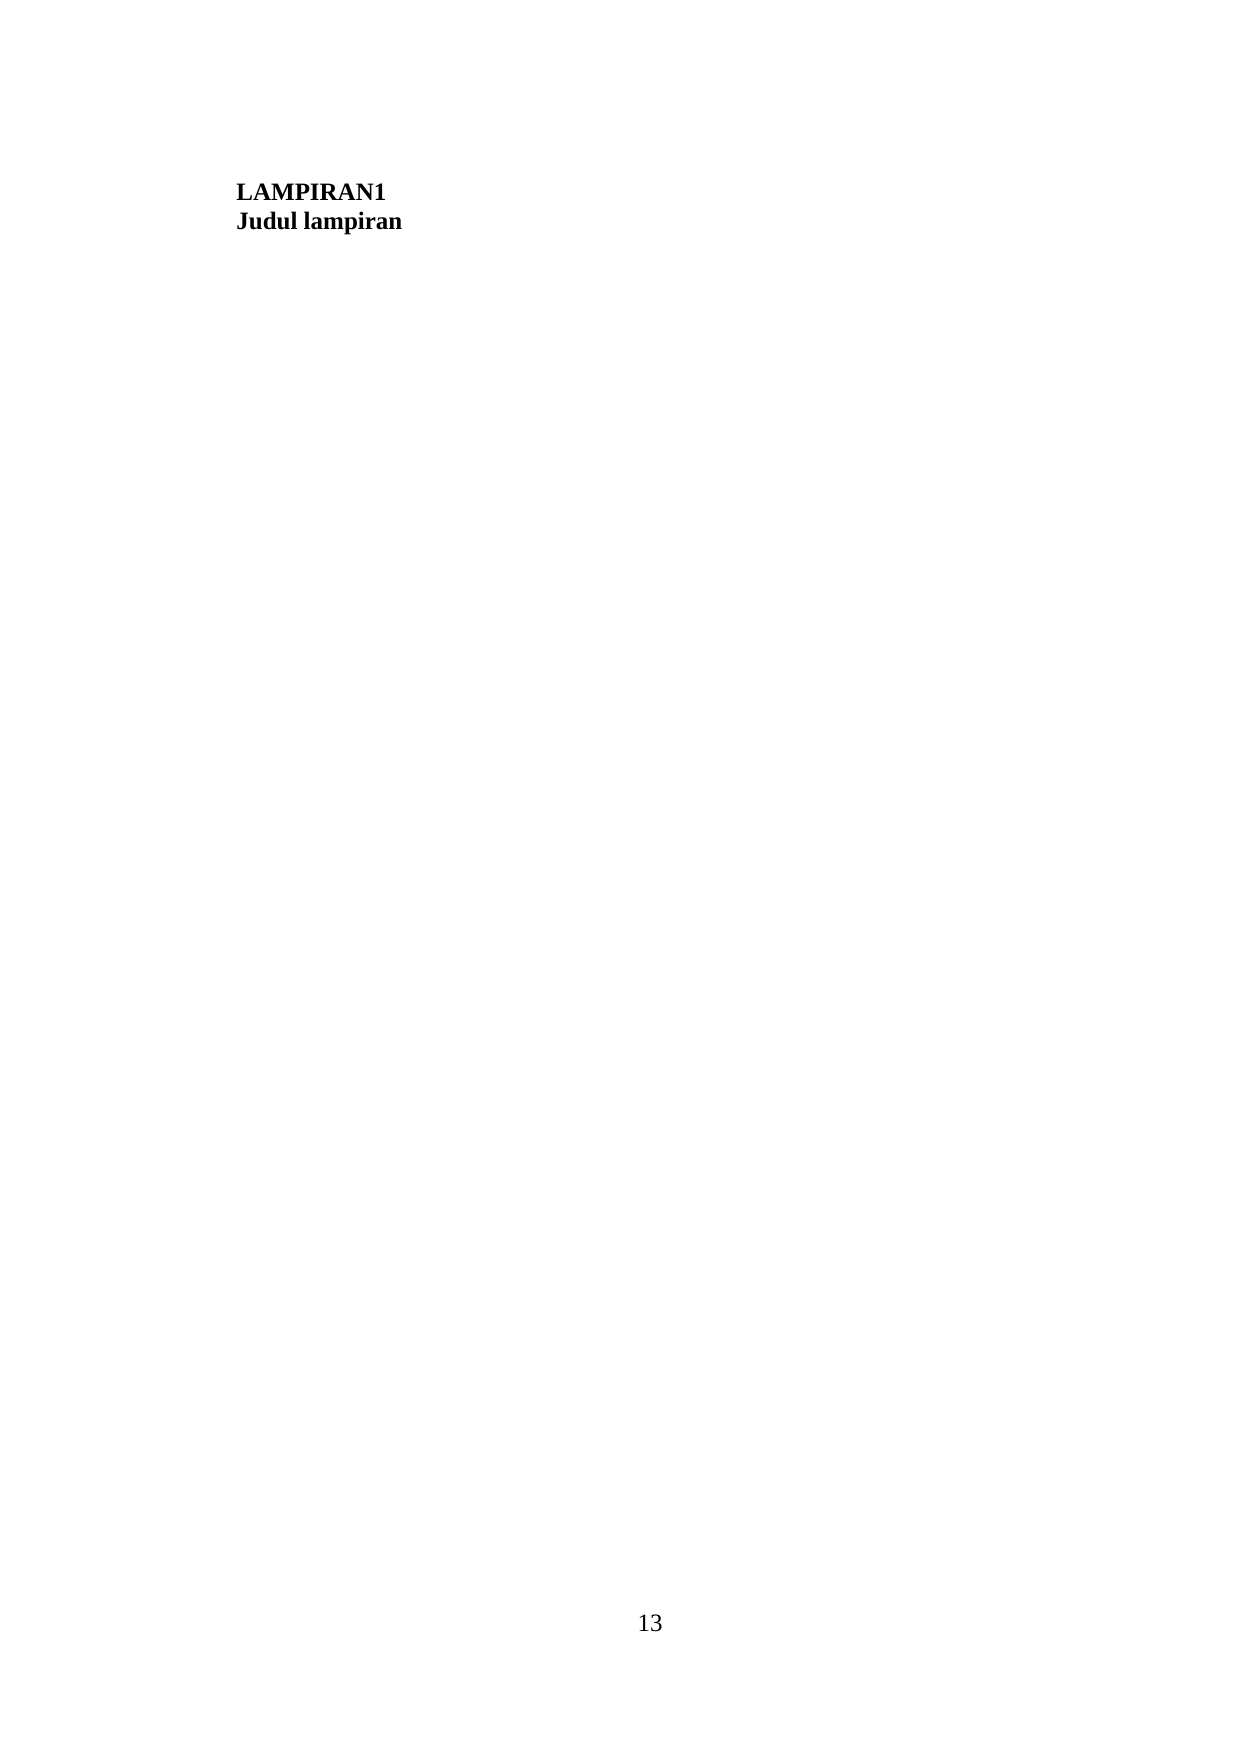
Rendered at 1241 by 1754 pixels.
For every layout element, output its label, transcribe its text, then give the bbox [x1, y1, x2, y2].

text LAMPIRAN1 [236, 177, 1063, 206]
text Judul lampiran [236, 206, 1063, 235]
